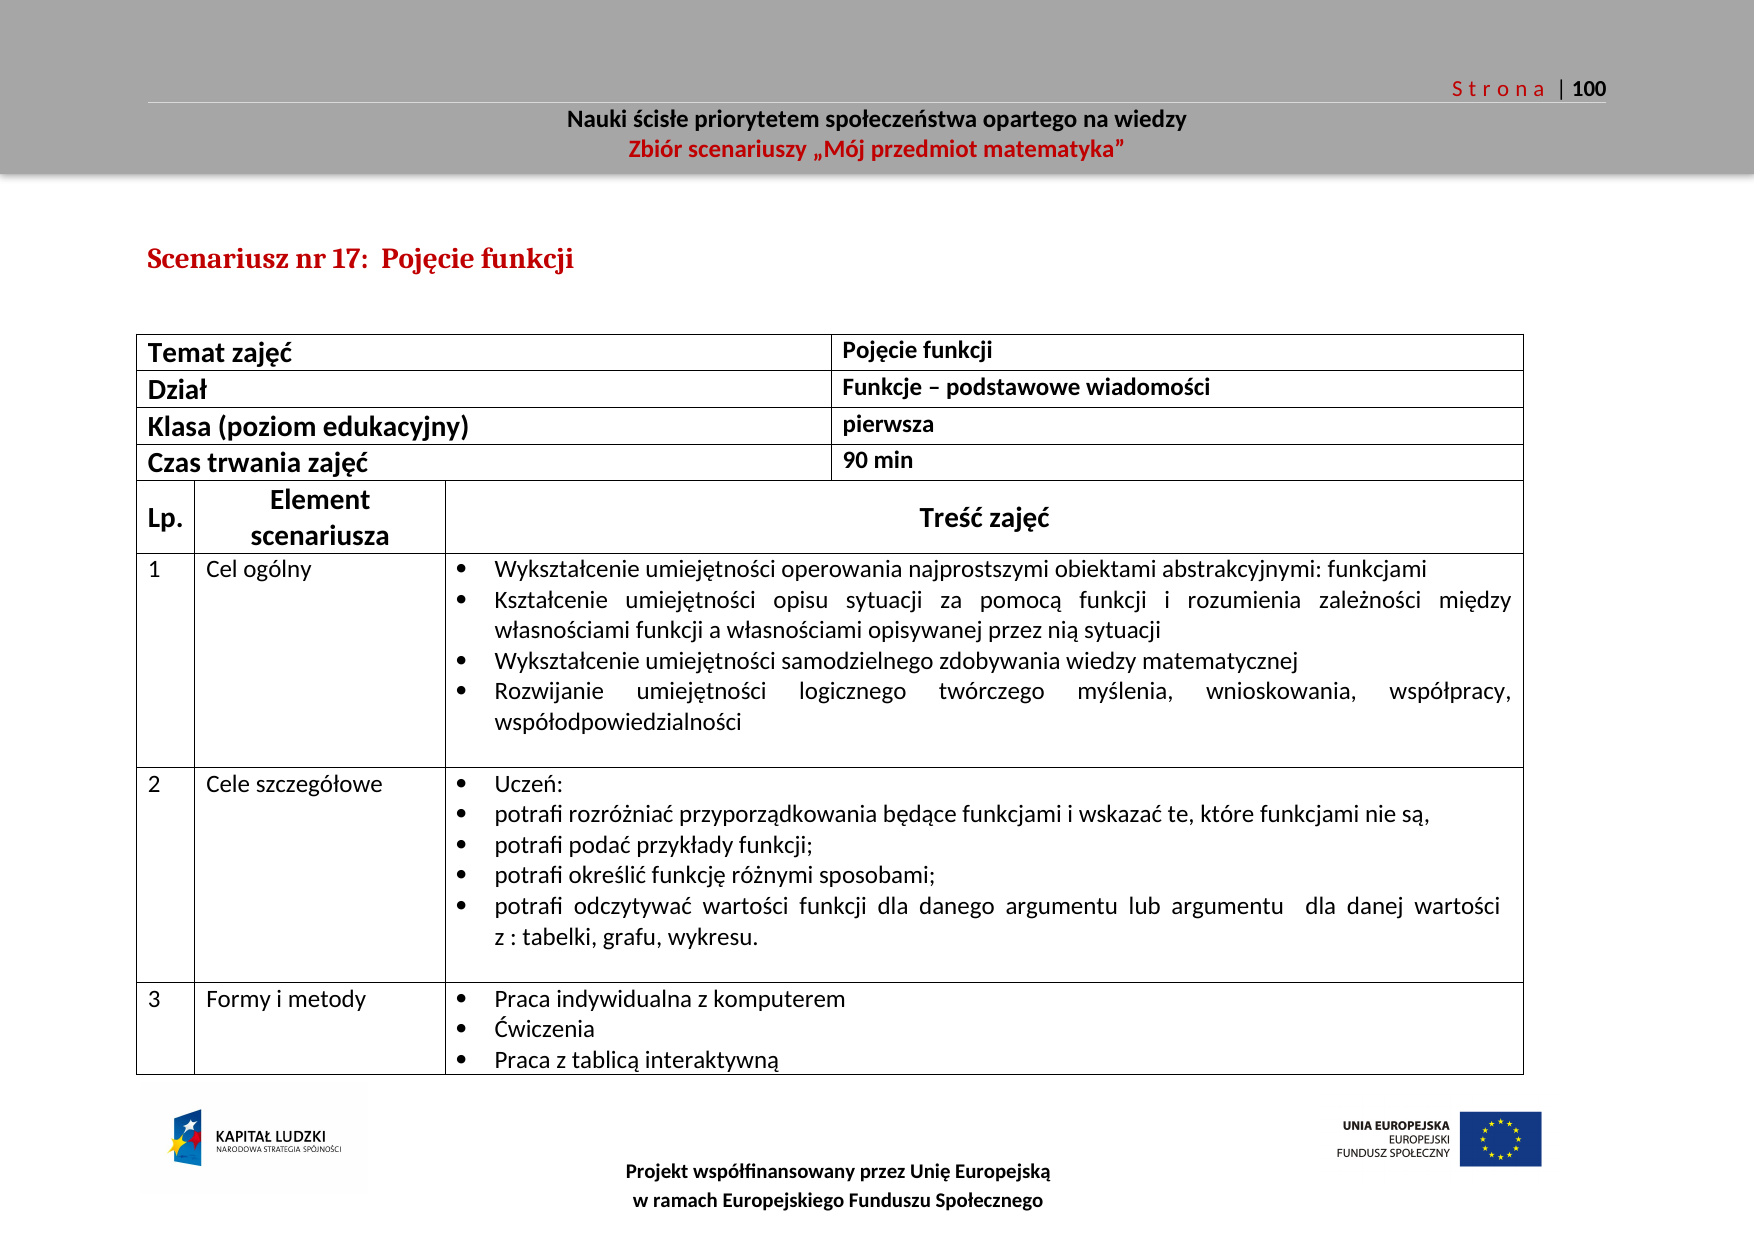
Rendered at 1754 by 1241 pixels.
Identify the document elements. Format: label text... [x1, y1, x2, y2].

table_header Temat zajęć [137, 335, 831, 370]
table_cell Treść zajęć [446, 481, 1523, 552]
table_cell Dział [137, 371, 831, 407]
table_cell Czas trwania zajęć [137, 445, 831, 480]
table_cell Lp. [137, 481, 194, 552]
table_cell Klasa (poziom edukacyjny) [137, 408, 831, 443]
table_cell Uczeń: potrafi rozróżniać przyporządkowania będące funkcjami i wskazać te, które funkcjami nie są, potrafi podać przykłady funkcji; potrafi określić funkcję różnymi sposobami; potrafi odczytywać wartości funkcji dla danego argumentu lub argumentu dla danej wartości z : tabelki, grafu, wykresu. [446, 768, 1523, 982]
table_cell Praca indywidualna z komputerem Ćwiczenia Praca z tablicą interaktywną [446, 983, 1523, 1074]
table_cell [137, 554, 194, 767]
table_cell Formy i metody [195, 983, 445, 1074]
table_cell Element scenariusza [195, 481, 445, 552]
table_cell [137, 983, 194, 1074]
table_cell Funkcje – podstawowe wiadomości [832, 371, 1523, 407]
picture [1318, 1094, 1560, 1184]
picture [139, 1082, 368, 1194]
table_cell Cele szczegółowe [195, 768, 445, 982]
table_header Pojęcie funkcji [832, 335, 1523, 370]
table_cell Wykształcenie umiejętności operowania najprostszymi obiektami abstrakcyjnymi: funkcjami Kształcenie umiejętności opisu sytuacji za pomocą funkcji i rozumienia zależności między własnościami funkcji a własnościami opisywanej przez nią sytuacji Wykształcenie umiejętności samodzielnego zdobywania wiedzy matematycznej Rozwijanie umiejętności logicznego twórczego myślenia, wnioskowania, współpracy, współodpowiedzialności [446, 554, 1523, 767]
table_cell [137, 768, 194, 982]
subtitle Scenariusz nr 17: Pojęcie funkcji [148, 242, 1606, 275]
table_cell Cel ogólny [195, 554, 445, 767]
table_cell pierwsza [832, 408, 1523, 443]
table_cell 90 min [832, 445, 1523, 480]
